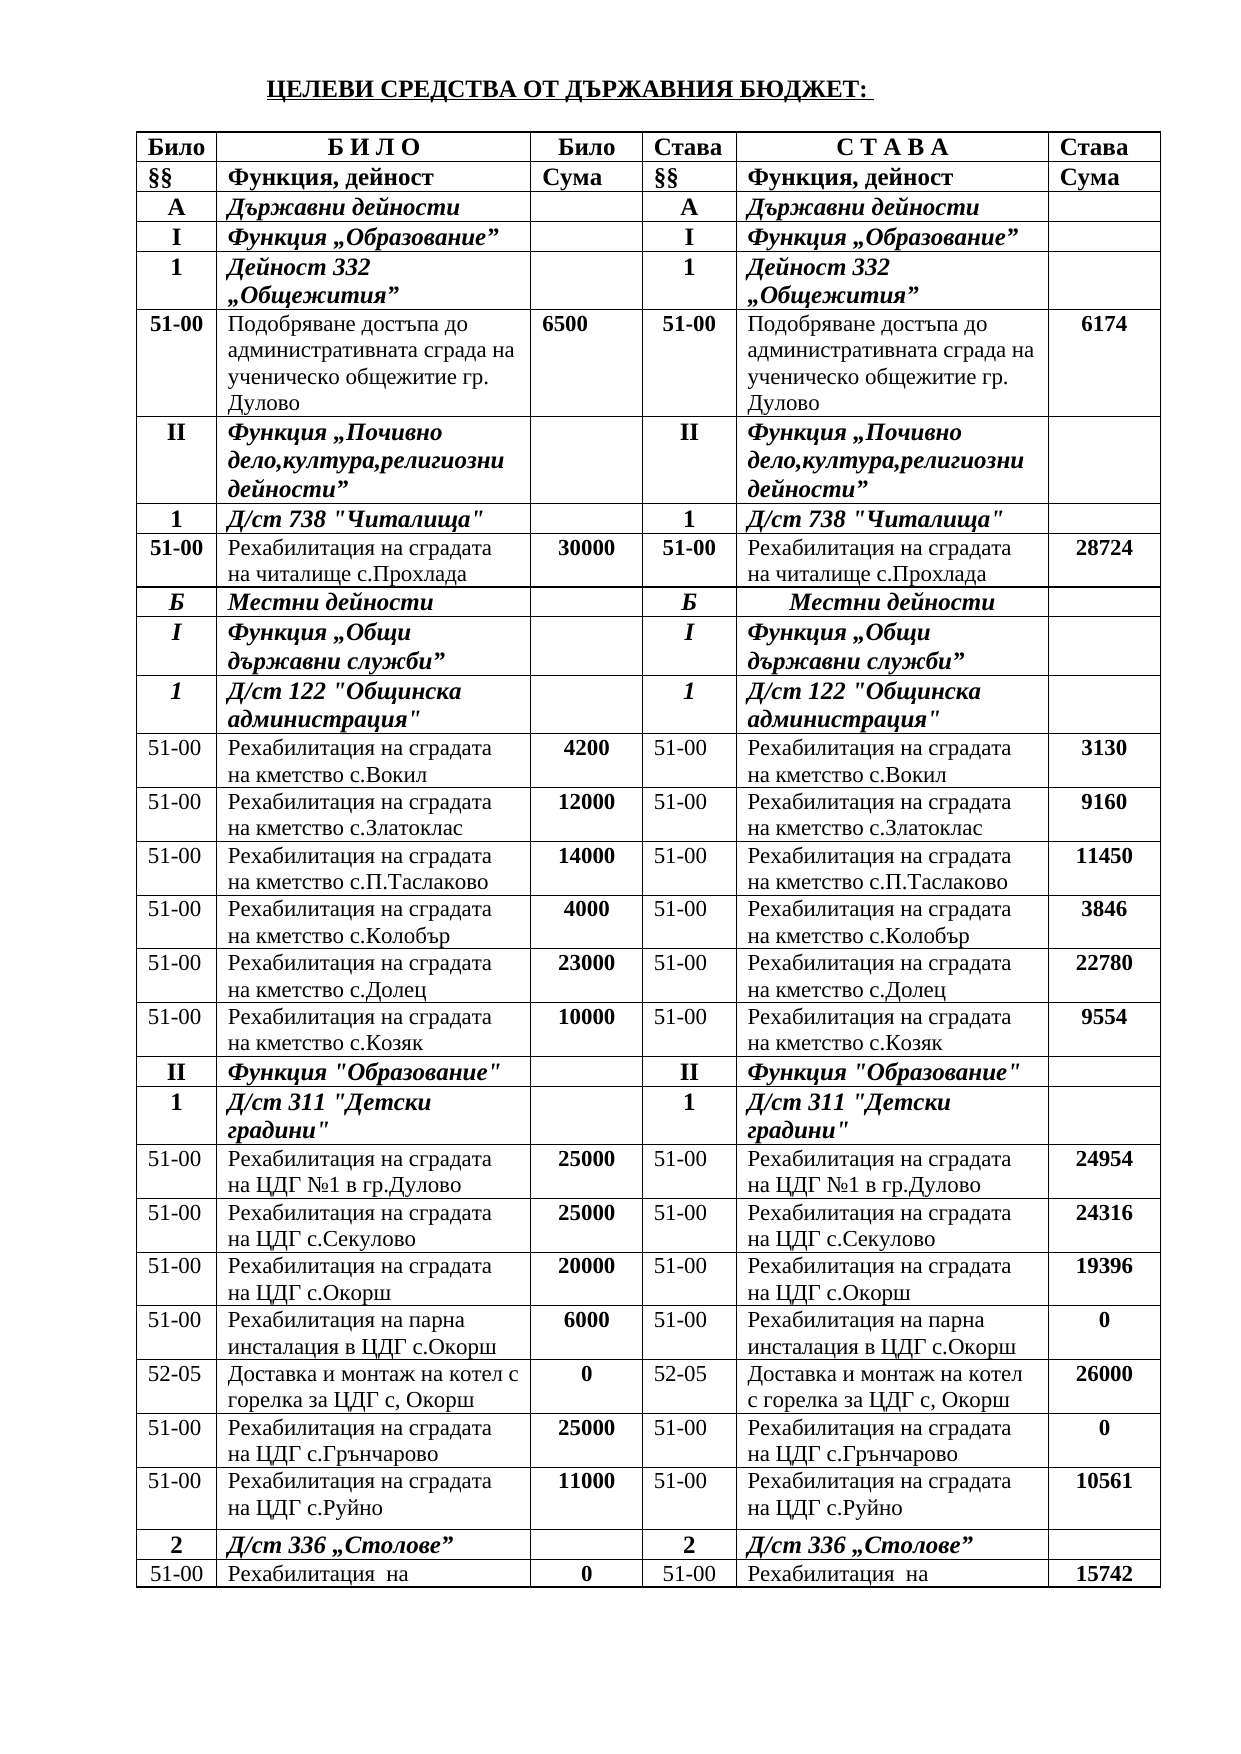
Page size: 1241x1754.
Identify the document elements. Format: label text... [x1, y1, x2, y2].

table_cell А [643, 192, 736, 221]
table_cell [531, 588, 642, 616]
table_cell 51-00 [137, 842, 216, 894]
table_cell 52-05 [643, 1360, 736, 1413]
table_cell I [643, 617, 736, 675]
table_cell 4000 [531, 896, 642, 948]
table_cell [1049, 588, 1160, 616]
table_cell 51-00 [137, 310, 216, 416]
table_cell Рехабилитация на сградата на ЦДГ с.Грънчарово [217, 1414, 530, 1467]
table_cell 1 [643, 1087, 736, 1144]
table_cell 51-00 [137, 1468, 216, 1529]
table_cell 51-00 [643, 1414, 736, 1467]
table_cell Рехабилитация на сградата на ЦДГ №1 в гр.Дулово [217, 1145, 530, 1198]
table_cell Д/ст 311 "Детски градини" [737, 1087, 1048, 1144]
table_cell Б [643, 588, 736, 616]
table_cell Рехабилитация на сградата на кметство с.Вокил [737, 734, 1048, 787]
table_cell Функция „Почивно дело,култура,религиозни дейности” [217, 417, 530, 503]
table_cell 1 [137, 676, 216, 733]
table_header Става [643, 133, 736, 161]
table_cell Рехабилитация на сградата на ЦДГ с.Окорш [217, 1253, 530, 1305]
table_cell Д/ст 122 "Общинска администрация" [217, 676, 530, 733]
table_cell II [643, 417, 736, 503]
table_header Било [531, 133, 642, 161]
table_cell Функция, дейност [217, 162, 530, 191]
table_cell 25000 [531, 1414, 642, 1467]
table_cell II [137, 417, 216, 503]
table_cell Рехабилитация на сградата на кметство с.Козяк [737, 1003, 1048, 1056]
table_cell 51-00 [643, 1145, 736, 1198]
table_cell 51-00 [137, 734, 216, 787]
table_cell 11450 [1049, 842, 1160, 894]
table_cell [1049, 1057, 1160, 1086]
table_cell Рехабилитация на сградата на кметство с.П.Таслаково [737, 842, 1048, 894]
table_cell Функция "Образование" [737, 1057, 1048, 1086]
table_cell 4200 [531, 734, 642, 787]
table_cell Функция, дейност [737, 162, 1048, 191]
table_cell 51-00 [643, 310, 736, 416]
table_cell 51-00 [643, 734, 736, 787]
table_cell Държавни дейности [217, 192, 530, 221]
table_cell [1049, 417, 1160, 503]
table_cell 22780 [1049, 949, 1160, 1002]
table_cell [1049, 676, 1160, 733]
table_cell [531, 1057, 642, 1086]
table_cell [531, 252, 642, 309]
table_cell Рехабилитация на сградата на кметство с.Златоклас [217, 788, 530, 841]
table_cell Дейност 332 „Общежития” [217, 252, 530, 309]
table_cell Рехабилитация на сградата на кметство с.Колобър [737, 896, 1048, 948]
table_cell 25000 [531, 1199, 642, 1252]
table_cell [1049, 504, 1160, 533]
table_cell I [137, 617, 216, 675]
table_cell [531, 676, 642, 733]
table_cell §§ [643, 162, 736, 191]
table_header Става [1049, 133, 1160, 161]
table_cell 51-00 [137, 1145, 216, 1198]
table_cell 51-00 [643, 949, 736, 1002]
table_cell [531, 1530, 642, 1559]
table_cell [1049, 1530, 1160, 1559]
table_cell 12000 [531, 788, 642, 841]
table_cell Д/ст 336 „Столове” [737, 1530, 1048, 1559]
table_cell Доставка и монтаж на котел с горелка за ЦДГ с, Окорш [737, 1360, 1048, 1413]
table_cell 24954 [1049, 1145, 1160, 1198]
table_cell 3130 [1049, 734, 1160, 787]
table_cell §§ [137, 162, 216, 191]
table_cell Рехабилитация на сградата на ЦДГ с.Руйно [217, 1468, 530, 1529]
table_cell Местни дейности [217, 588, 530, 616]
table_cell 51-00 [643, 1199, 736, 1252]
table_cell 9160 [1049, 788, 1160, 841]
table_cell Рехабилитация на парна инсталация в ЦДГ с.Окорш [217, 1306, 530, 1359]
table_cell 28724 [1049, 534, 1160, 586]
table_cell [531, 504, 642, 533]
table_cell 24316 [1049, 1199, 1160, 1252]
table_cell Функция "Образование" [217, 1057, 530, 1086]
table_cell 51-00 [643, 1306, 736, 1359]
table_cell Подобряване достъпа до административната сграда на ученическо общежитие гр. Дулово [737, 310, 1048, 416]
table_cell Държавни дейности [737, 192, 1048, 221]
table_cell Доставка и монтаж на котел с горелка за ЦДГ с, Окорш [217, 1360, 530, 1413]
table_cell 1 [643, 676, 736, 733]
table_cell Рехабилитация на сградата на читалище с.Прохлада [737, 534, 1048, 586]
table_cell 51-00 [643, 1003, 736, 1056]
table_cell [531, 1087, 642, 1144]
table_header Било [137, 133, 216, 161]
table_cell Функция „Образование” [737, 222, 1048, 251]
table_cell 51-00 [137, 788, 216, 841]
table_cell Д/ст 336 „Столове” [217, 1530, 530, 1559]
table_cell 10561 [1049, 1468, 1160, 1529]
table_cell [1049, 252, 1160, 309]
table_cell 51-00 [137, 949, 216, 1002]
table_cell Рехабилитация на сградата на ЦДГ с.Грънчарово [737, 1414, 1048, 1467]
table_cell 0 [1049, 1306, 1160, 1359]
table_cell Функция „Почивно дело,култура,религиозни дейности” [737, 417, 1048, 503]
table_cell Рехабилитация на сградата на ЦДГ №1 в гр.Дулово [737, 1145, 1048, 1198]
table_cell 6500 [531, 310, 642, 416]
table_cell 1 [137, 504, 216, 533]
table_cell Функция „Общи държавни служби” [737, 617, 1048, 675]
table_cell Рехабилитация на сградата на ЦДГ с.Секулово [737, 1199, 1048, 1252]
table_cell Б [137, 588, 216, 616]
table_cell [1049, 1087, 1160, 1144]
table_cell 51-00 [137, 1560, 216, 1586]
table_cell 6000 [531, 1306, 642, 1359]
table_cell Сума [1049, 162, 1160, 191]
table_cell Д/ст 311 "Детски градини" [217, 1087, 530, 1144]
table_cell 14000 [531, 842, 642, 894]
table_cell Подобряване достъпа до административната сграда на ученическо общежитие гр. Дулово [217, 310, 530, 416]
table_cell 51-00 [643, 896, 736, 948]
table_cell 26000 [1049, 1360, 1160, 1413]
table_cell Сума [531, 162, 642, 191]
table_cell 10000 [531, 1003, 642, 1056]
text ЦЕЛЕВИ СРЕДСТВА ОТ ДЪРЖАВНИЯ БЮДЖЕТ: [148, 74, 1093, 103]
table_cell 9554 [1049, 1003, 1160, 1056]
table_header Б И Л О [217, 133, 530, 161]
table_cell A [137, 192, 216, 221]
table_header С Т А В А [737, 133, 1048, 161]
table_cell Рехабилитация на сградата на ЦДГ с.Окорш [737, 1253, 1048, 1305]
table_cell Функция „Образование” [217, 222, 530, 251]
table_cell I [137, 222, 216, 251]
table_cell 51-00 [643, 1468, 736, 1529]
table_cell 2 [137, 1530, 216, 1559]
table_cell 19396 [1049, 1253, 1160, 1305]
table_cell 51-00 [643, 842, 736, 894]
table_cell [531, 617, 642, 675]
table_cell 15742 [1049, 1560, 1160, 1586]
table_cell Д/ст 738 "Читалища" [737, 504, 1048, 533]
table_cell [531, 417, 642, 503]
table_cell Д/ст 122 "Общинска администрация" [737, 676, 1048, 733]
table_cell 52-05 [137, 1360, 216, 1413]
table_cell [217, 1560, 530, 1586]
table_cell 51-00 [643, 1560, 736, 1586]
table_cell Рехабилитация на сградата на ЦДГ с.Руйно [737, 1468, 1048, 1529]
table_cell 1 [643, 504, 736, 533]
table_cell 0 [531, 1560, 642, 1586]
table_cell Рехабилитация на сградата на читалище с.Прохлада [217, 534, 530, 586]
table_cell 20000 [531, 1253, 642, 1305]
table_cell Функция „Общи държавни служби” [217, 617, 530, 675]
table_cell 51-00 [137, 534, 216, 586]
table_cell 51-00 [643, 788, 736, 841]
table_cell Рехабилитация на сградата на кметство с.Долец [737, 949, 1048, 1002]
table_cell [1049, 192, 1160, 221]
table_cell 1 [137, 252, 216, 309]
table_cell II [137, 1057, 216, 1086]
table_cell 51-00 [137, 1253, 216, 1305]
table_cell 1 [137, 1087, 216, 1144]
table_cell Д/ст 738 "Читалища" [217, 504, 530, 533]
table_cell Рехабилитация на сградата на кметство с.Долец [217, 949, 530, 1002]
table_cell 51-00 [137, 1003, 216, 1056]
table_cell II [643, 1057, 736, 1086]
table_cell Рехабилитация на сградата на кметство с.П.Таслаково [217, 842, 530, 894]
table_cell Дейност 332 „Общежития” [737, 252, 1048, 309]
table_cell 3846 [1049, 896, 1160, 948]
table_cell 51-00 [137, 1306, 216, 1359]
table_cell 23000 [531, 949, 642, 1002]
table_cell [531, 192, 642, 221]
table_cell 0 [531, 1360, 642, 1413]
table_cell Рехабилитация на сградата на кметство с.Козяк [217, 1003, 530, 1056]
table_cell Рехабилитация на сградата на кметство с.Колобър [217, 896, 530, 948]
table_cell 25000 [531, 1145, 642, 1198]
table_cell Рехабилитация на сградата на кметство с.Златоклас [737, 788, 1048, 841]
table_cell Местни дейности [737, 588, 1048, 616]
table_cell Рехабилитация на сградата на кметство с.Вокил [217, 734, 530, 787]
table_cell 11000 [531, 1468, 642, 1529]
table_cell 1 [643, 252, 736, 309]
table_cell Рехабилитация на сградата на ЦДГ с.Секулово [217, 1199, 530, 1252]
table_cell 51-00 [137, 1414, 216, 1467]
table_cell Рехабилитация на парна инсталация в ЦДГ с.Окорш [737, 1306, 1048, 1359]
table_cell 0 [1049, 1414, 1160, 1467]
table_cell [1049, 222, 1160, 251]
table_cell [1049, 617, 1160, 675]
table_cell 51-00 [643, 534, 736, 586]
table_cell 6174 [1049, 310, 1160, 416]
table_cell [737, 1560, 1048, 1586]
table_cell 51-00 [643, 1253, 736, 1305]
table_cell 51-00 [137, 1199, 216, 1252]
table_cell І [643, 222, 736, 251]
table_cell 51-00 [137, 896, 216, 948]
table_cell 30000 [531, 534, 642, 586]
table_cell [531, 222, 642, 251]
table_cell 2 [643, 1530, 736, 1559]
